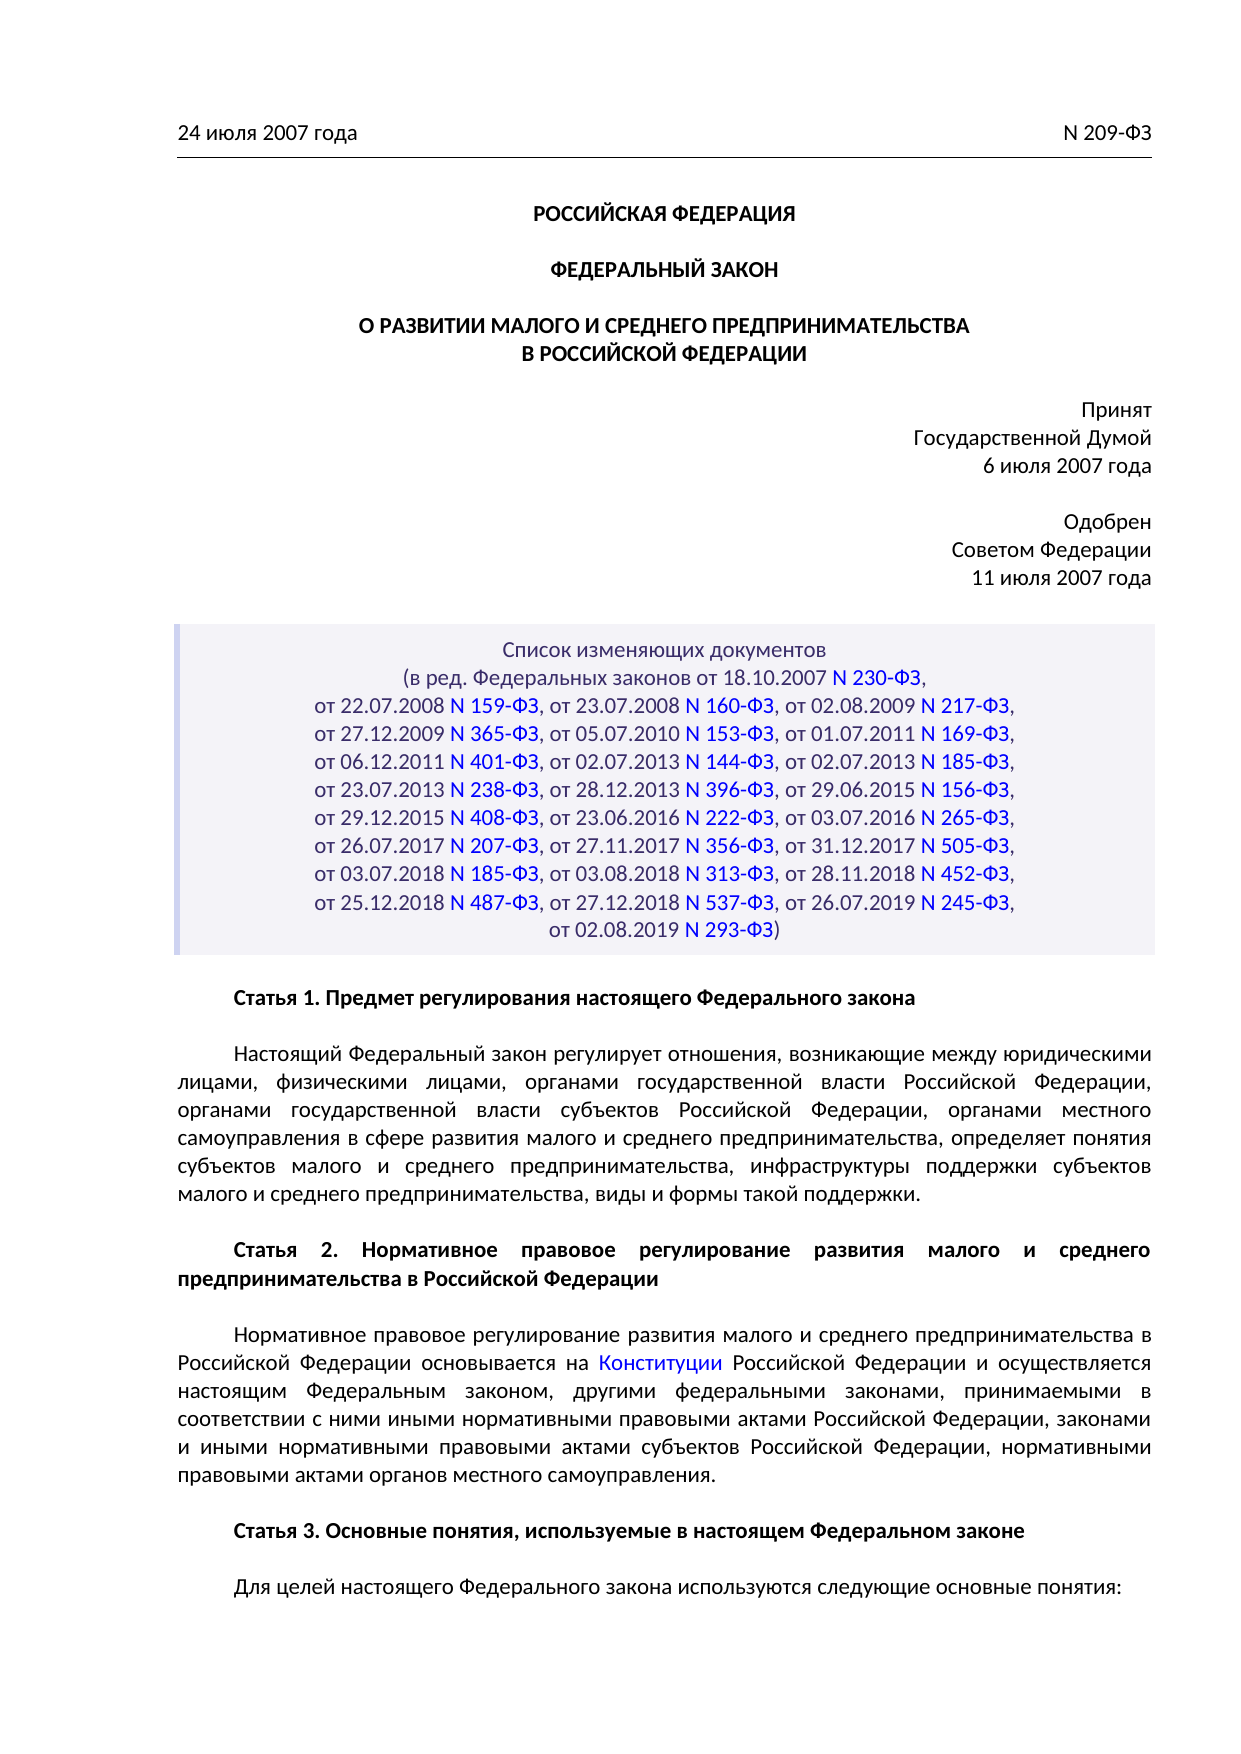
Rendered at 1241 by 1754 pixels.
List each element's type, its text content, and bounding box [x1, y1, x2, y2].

text 11 июля 2007 года [177, 563, 1152, 591]
table_header 24 июля 2007 года [177, 118, 664, 146]
text Одобрен [177, 507, 1152, 535]
table_header Список изменяющих документов (в ред. Федеральных законов от 18.10.2007 N 230-ФЗ, от 22.07.2008 N 159-ФЗ, от 23.07.2008 N 160-ФЗ, от 02.08.2009 N 217-ФЗ, от 27.12.2009 N 365-ФЗ, от 05.07.2010 N 153-ФЗ, от 01.07.2011 N 169-ФЗ, от 06.12.2011 N 401-ФЗ, от 02.07.2013 N 144-ФЗ, от 02.07.2013 N 185-ФЗ, от 23.07.2013 N 238-ФЗ, от 28.12.2013 N 396-ФЗ, от 29.06.2015 N 156-ФЗ, от 29.12.2015 N 408-ФЗ, от 23.06.2016 N 222-ФЗ, от 03.07.2016 N 265-ФЗ, от 26.07.2017 N 207-ФЗ, от 27.11.2017 N 356-ФЗ, от 31.12.2017 N 505-ФЗ, от 03.07.2018 N 185-ФЗ, от 03.08.2018 N 313-ФЗ, от 28.11.2018 N 452-ФЗ, от 25.12.2018 N 487-ФЗ, от 27.12.2018 N 537-ФЗ, от 26.07.2019 N 245-ФЗ, от 02.08.2019 N 293-ФЗ) [180, 624, 1149, 955]
table_header N 209-ФЗ [664, 118, 1152, 146]
title Статья 2. Нормативное правовое регулирование развития малого и среднего предпринимательства в Российской Федерации [177, 1236, 1152, 1292]
text Государственной Думой [177, 423, 1152, 451]
text Для целей настоящего Федерального закона используются следующие основные понятия: [177, 1572, 1152, 1600]
title РОССИЙСКАЯ ФЕДЕРАЦИЯ [177, 199, 1152, 227]
text 6 июля 2007 года [177, 451, 1152, 479]
title В РОССИЙСКОЙ ФЕДЕРАЦИИ [177, 339, 1152, 367]
text Нормативное правовое регулирование развития малого и среднего предпринимательства в Российской Федерации основывается на Конституции Российской Федерации и осуществляется настоящим Федеральным законом, другими федеральными законами, принимаемыми в соответствии с ними иными нормативными правовыми актами Российской Федерации, законами и иными нормативными правовыми актами субъектов Российской Федерации, нормативными правовыми актами органов местного самоуправления. [177, 1320, 1152, 1488]
text Принят [177, 395, 1152, 423]
text Советом Федерации [177, 535, 1152, 563]
title Статья 1. Предмет регулирования настоящего Федерального закона [177, 983, 1152, 1011]
title О РАЗВИТИИ МАЛОГО И СРЕДНЕГО ПРЕДПРИНИМАТЕЛЬСТВА [177, 311, 1152, 339]
title Статья 3. Основные понятия, используемые в настоящем Федеральном законе [177, 1516, 1152, 1544]
title ФЕДЕРАЛЬНЫЙ ЗАКОН [177, 255, 1152, 283]
text Настоящий Федеральный закон регулирует отношения, возникающие между юридическими лицами, физическими лицами, органами государственной власти Российской Федерации, органами государственной власти субъектов Российской Федерации, органами местного самоуправления в сфере развития малого и среднего предпринимательства, определяет понятия субъектов малого и среднего предпринимательства, инфраструктуры поддержки субъектов малого и среднего предпринимательства, виды и формы такой поддержки. [177, 1039, 1152, 1208]
